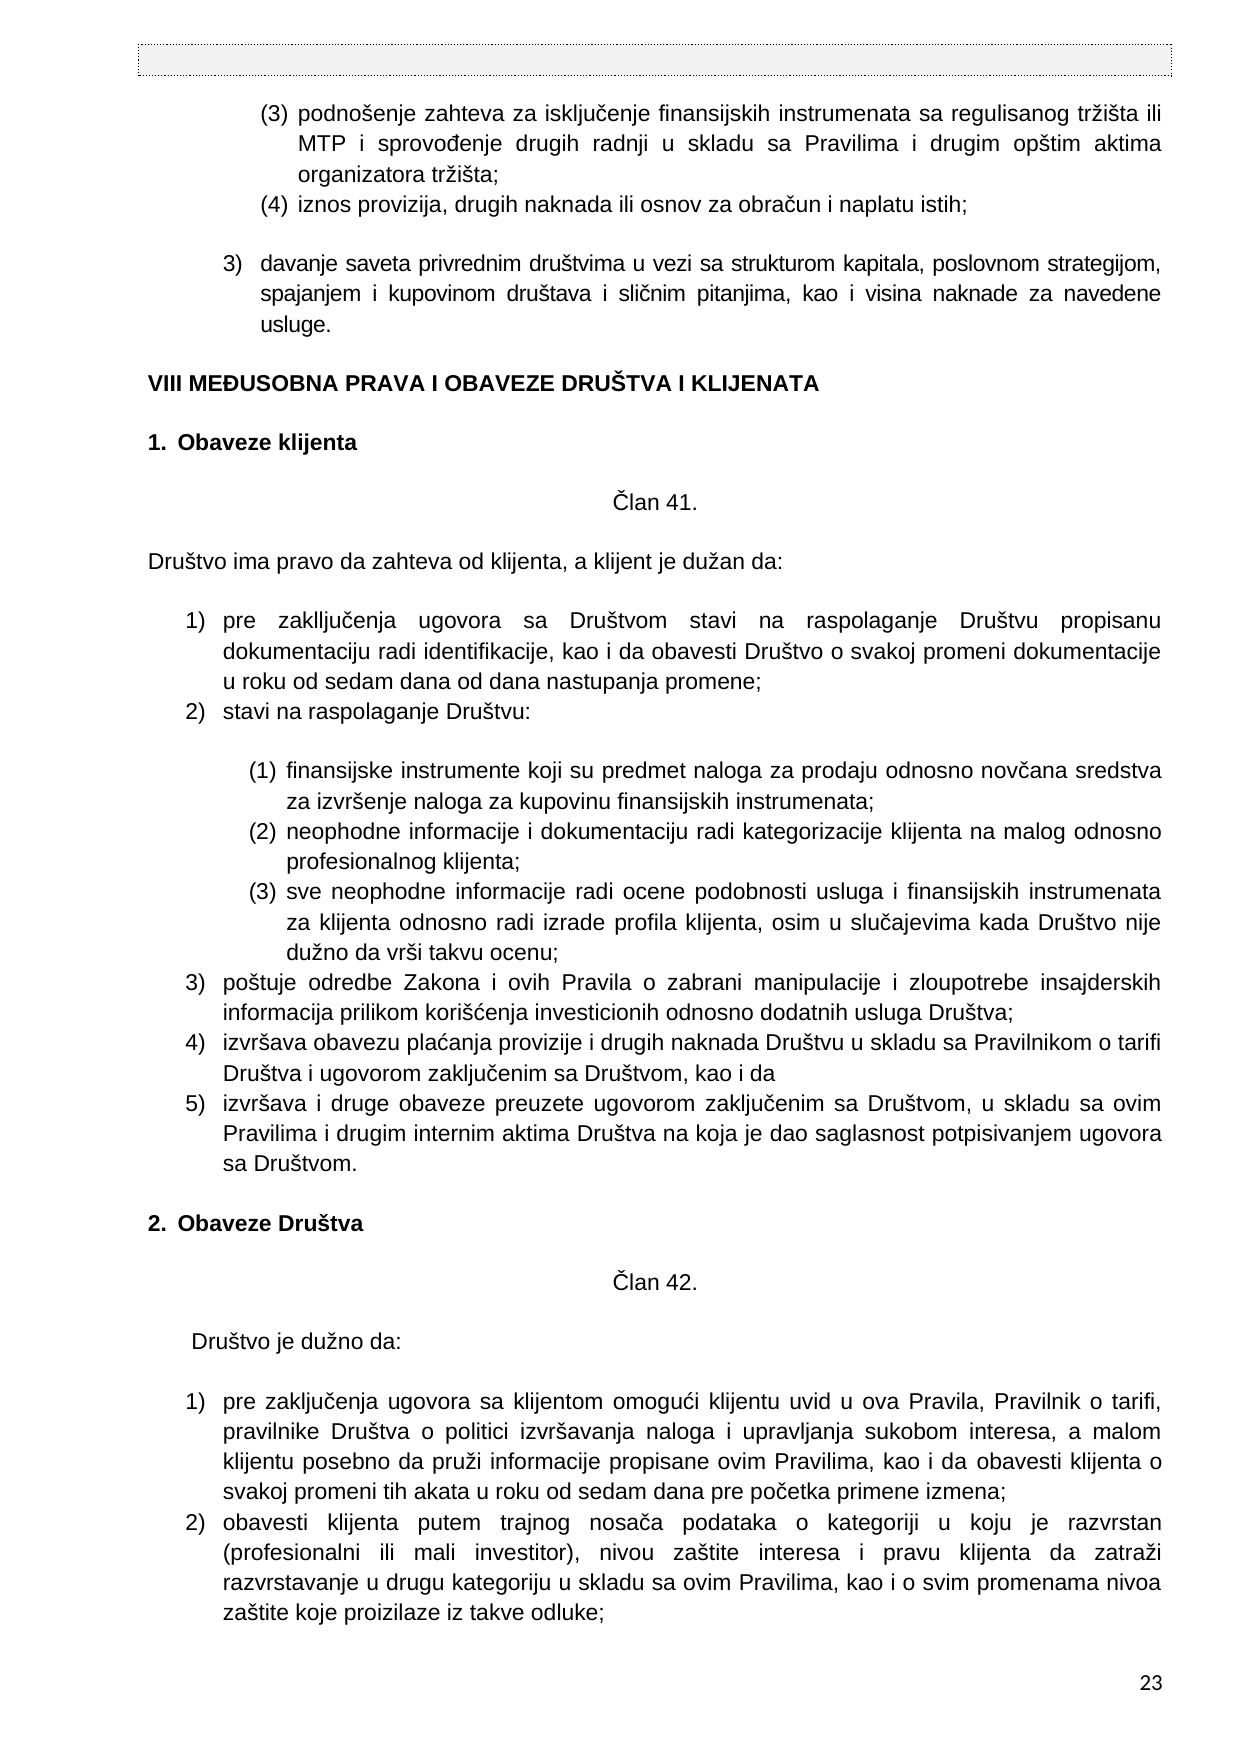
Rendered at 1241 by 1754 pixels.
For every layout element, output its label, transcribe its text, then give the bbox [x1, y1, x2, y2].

list finansijske instrumente koji su predmet naloga za prodaju odnosno novčana sredstva za izvršenje naloga za kupovinu finansijskih instrumenata; [248, 757, 1162, 814]
list stavi na raspolaganje Društvu: [185, 698, 1162, 724]
list pre zaklljučenja ugovora sa Društvom stavi na raspolaganje Društvu propisanu dokumentaciju radi identifikacije, kao i da obavesti Društvo o svakoj promeni dokumentacije u roku od sedam dana od dana nastupanja promene; [185, 607, 1162, 694]
list poštuje odredbe Zakona i ovih Pravila o zabrani manipulacije i zloupotrebe insajderskih informacija prilikom korišćenja investicionih odnosno dodatnih usluga Društva; [185, 969, 1162, 1026]
text Društvo je dužno da: [148, 1328, 1162, 1355]
list sve neophodne informacije radi ocene podobnosti usluga i finansijskih instrumenata za klijenta odnosno radi izrade profila klijenta, osim u slučajevima kada Društvo nije dužno da vrši takvu ocenu; [248, 878, 1162, 965]
list Obaveze Društva [148, 1209, 1162, 1236]
list Obaveze klijenta [148, 429, 1162, 456]
list pre zaključenja ugovora sa klijentom omogući klijentu uvid u ova Pravila, Pravilnik o tarifi, pravilnike Društva o politici izvršavanja naloga i upravljanja sukobom interesa, a malom klijentu posebno da pruži informacije propisane ovim Pravilima, kao i da obavesti klijenta o svakoj promeni tih akata u roku od sedam dana pre početka primene izmena; [185, 1388, 1162, 1505]
list izvršava i druge obaveze preuzete ugovorom zaključenim sa Društvom, u skladu sa ovim Pravilima i drugim internim aktima Društva na koja je dao saglasnost potpisivanjem ugovora sa Društvom. [185, 1090, 1162, 1177]
list davanje saveta privrednim društvima u vezi sa strukturom kapitala, poslovnom strategijom, spajanjem i kupovinom društava i sličnim pitanjima, kao i visina naknade za navedene usluge. [223, 250, 1162, 337]
text Član 42. [148, 1269, 1162, 1295]
list neophodne informacije i dokumentaciju radi kategorizacije klijenta na malog odnosno profesionalnog klijenta; [248, 818, 1162, 874]
text Društvo ima pravo da zahteva od klijenta, a klijent je dužan da: [148, 548, 1162, 574]
list izvršava obavezu plaćanja provizije i drugih naknada Društvu u skladu sa Pravilnikom o tarifi Društva i ugovorom zaključenim sa Društvom, kao i da [185, 1029, 1162, 1086]
list obavesti klijenta putem trajnog nosača podataka o kategoriji u koju je razvrstan (profesionalni ili mali investitor), nivou zaštite interesa i pravu klijenta da zatraži razvrstavanje u drugu kategoriju u skladu sa ovim Pravilima, kao i o svim promenama nivoa zaštite koje proizilaze iz takve odluke; [185, 1508, 1162, 1626]
text VIII Međusobna prava i obaveze Društva i klijenata [148, 370, 1162, 396]
text Član 41. [148, 489, 1162, 515]
list iznos provizija, drugih naknada ili osnov za obračun i naplatu istih; [260, 191, 1162, 217]
list podnošenje zahteva za isključenje finansijskih instrumenata sa regulisanog tržišta ili MTP i sprovođenje drugih radnji u skladu sa Pravilima i drugim opštim aktima organizatora tržišta; [260, 100, 1162, 187]
